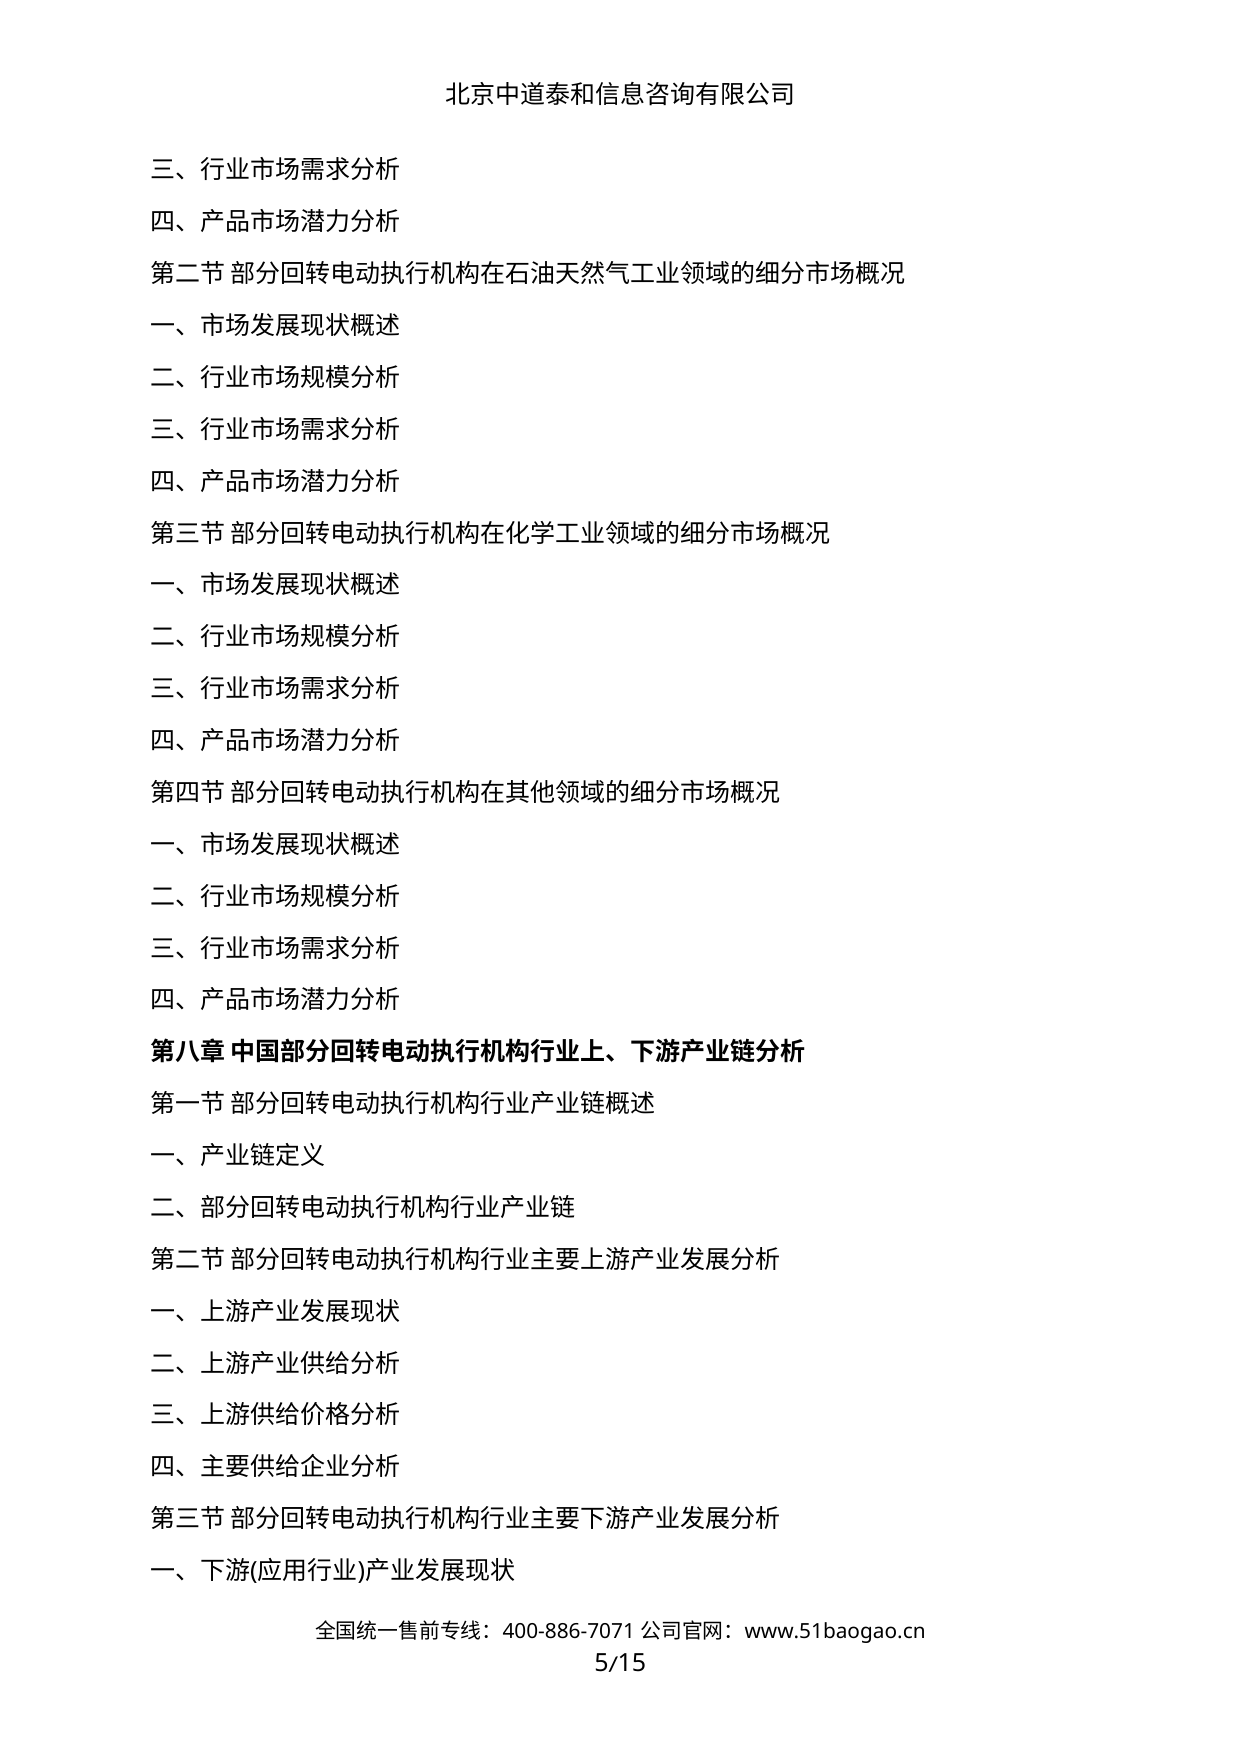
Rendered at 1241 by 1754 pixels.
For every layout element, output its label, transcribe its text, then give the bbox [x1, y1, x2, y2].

text 第一节 部分回转电动执行机构行业产业链概述 [150, 1084, 1090, 1120]
text 四、产品市场潜力分析 [150, 980, 1090, 1016]
text 三、上游供给价格分析 [150, 1395, 1090, 1431]
text 第三节 部分回转电动执行机构在化学工业领域的细分市场概况 [150, 513, 1090, 549]
text 一、产业链定义 [150, 1136, 1090, 1172]
text 三、行业市场需求分析 [150, 928, 1090, 964]
text 第二节 部分回转电动执行机构行业主要上游产业发展分析 [150, 1239, 1090, 1276]
text 一、上游产业发展现状 [150, 1291, 1090, 1327]
text 第八章 中国部分回转电动执行机构行业上、下游产业链分析 [150, 1032, 1090, 1068]
text 三、行业市场需求分析 [150, 409, 1090, 446]
text 三、行业市场需求分析 [150, 150, 1090, 186]
text 三、行业市场需求分析 [150, 669, 1090, 705]
text 二、部分回转电动执行机构行业产业链 [150, 1187, 1090, 1224]
text 四、主要供给企业分析 [150, 1447, 1090, 1483]
text 二、行业市场规模分析 [150, 617, 1090, 653]
text 二、行业市场规模分析 [150, 876, 1090, 912]
text 第四节 部分回转电动执行机构在其他领域的细分市场概况 [150, 772, 1090, 809]
text 一、市场发展现状概述 [150, 824, 1090, 861]
text 一、市场发展现状概述 [150, 306, 1090, 342]
text 第二节 部分回转电动执行机构在石油天然气工业领域的细分市场概况 [150, 254, 1090, 290]
text 二、上游产业供给分析 [150, 1343, 1090, 1379]
text 四、产品市场潜力分析 [150, 461, 1090, 497]
text 一、下游(应用行业)产业发展现状 [150, 1551, 1090, 1587]
text 四、产品市场潜力分析 [150, 202, 1090, 238]
text 四、产品市场潜力分析 [150, 721, 1090, 757]
text 二、行业市场规模分析 [150, 357, 1090, 394]
text 一、市场发展现状概述 [150, 565, 1090, 601]
text 第三节 部分回转电动执行机构行业主要下游产业发展分析 [150, 1499, 1090, 1535]
